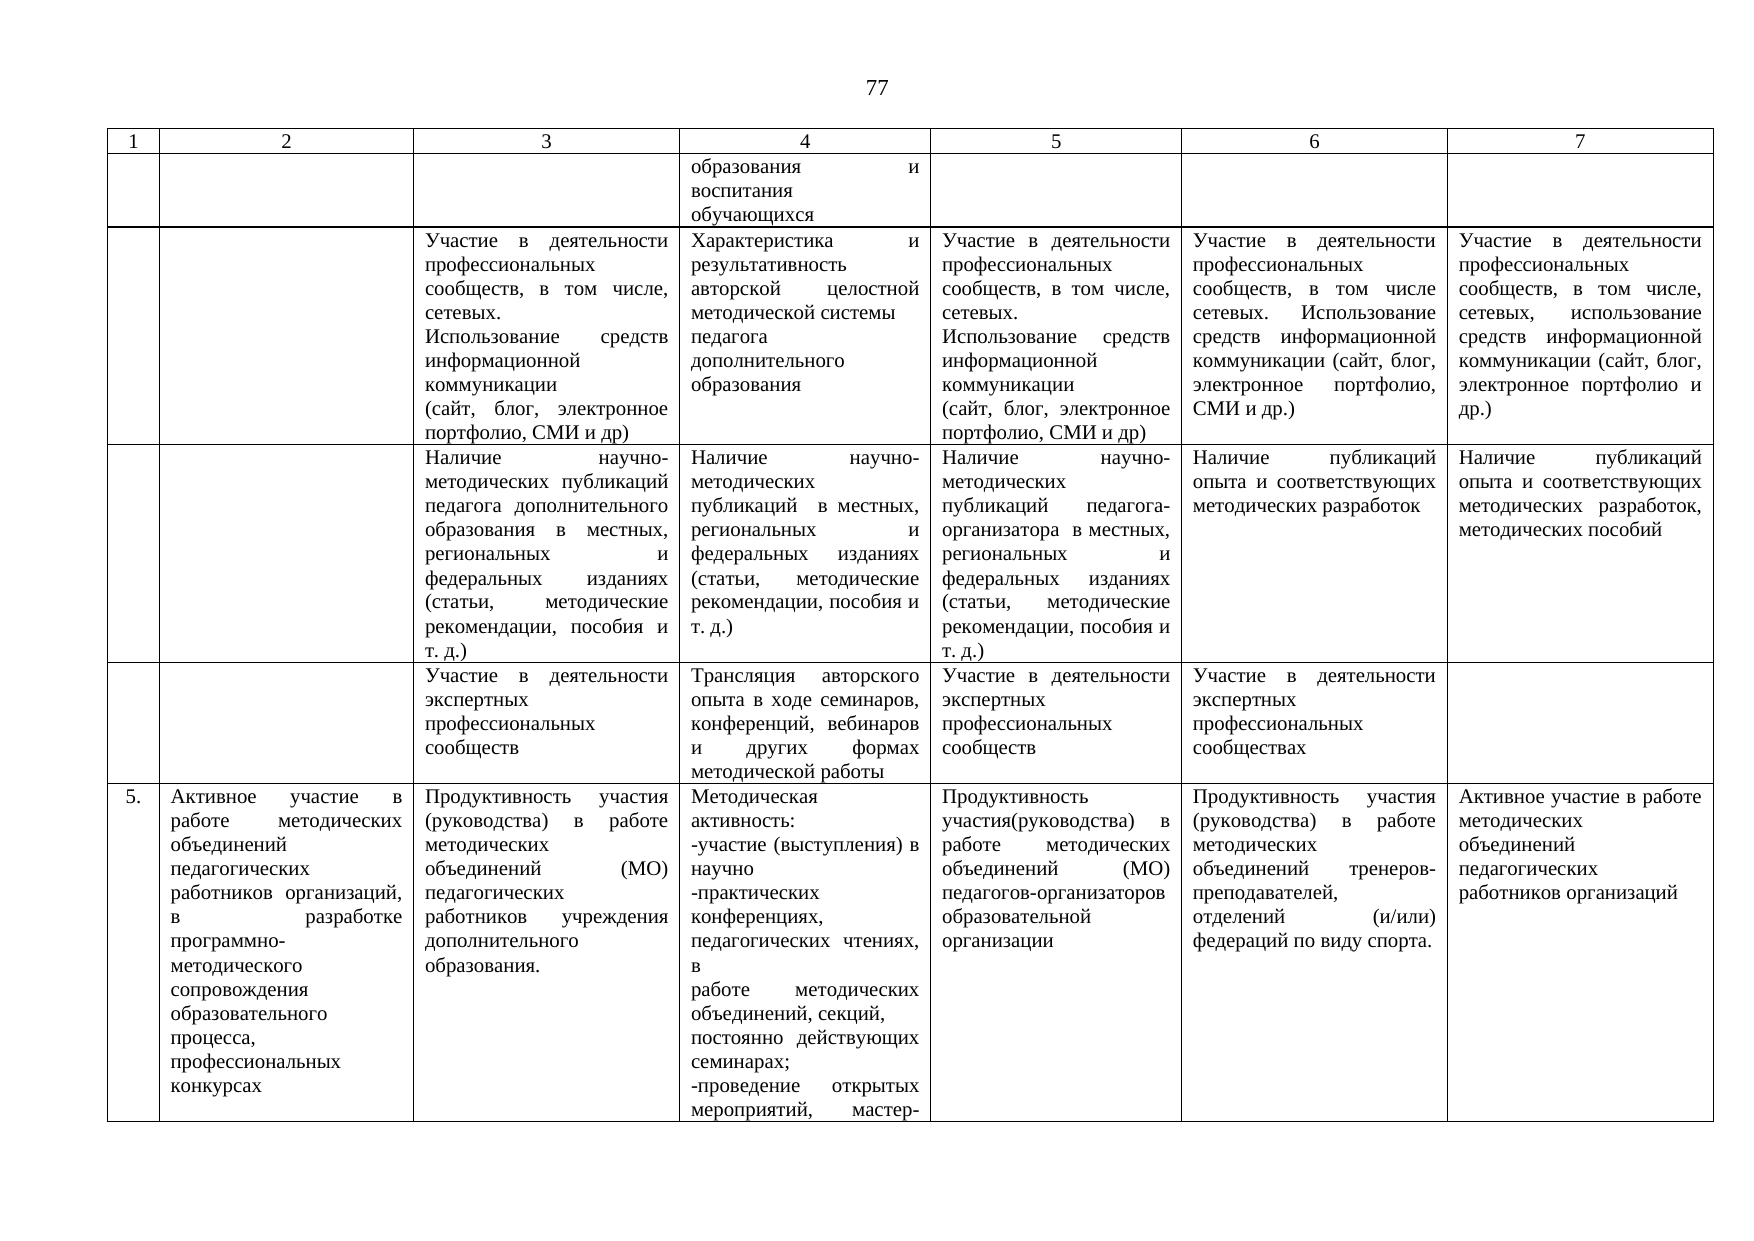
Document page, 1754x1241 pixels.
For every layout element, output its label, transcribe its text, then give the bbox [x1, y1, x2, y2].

table_header 1 [108, 129, 159, 153]
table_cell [931, 784, 1181, 1121]
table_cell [931, 154, 1181, 226]
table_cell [1182, 154, 1447, 226]
table_cell [108, 228, 159, 444]
table_cell Наличие публикаций опыта и соответствующих методических разработок, методических пособий [1448, 445, 1713, 662]
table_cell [680, 784, 930, 1121]
table_cell [160, 445, 413, 662]
table_cell [1448, 663, 1713, 783]
table_cell [108, 154, 159, 226]
table_header 4 [680, 129, 930, 153]
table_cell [1448, 784, 1713, 1121]
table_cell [1182, 784, 1447, 1121]
table_cell [160, 154, 413, 226]
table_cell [1448, 154, 1713, 226]
table_cell Участие в деятельности экспертных профессиональных сообществ [414, 663, 679, 783]
table_header 6 [1182, 129, 1447, 153]
table_cell Наличие публикаций опыта и соответствующих методических разработок [1182, 445, 1447, 662]
table_cell [108, 663, 159, 783]
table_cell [414, 784, 679, 1121]
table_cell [680, 154, 930, 226]
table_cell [160, 784, 413, 1121]
table_header 2 [160, 129, 413, 153]
table_cell Участие в деятельности профессиональных сообществ, в том числе, сетевых. Использование средств информационной коммуникации (сайт, блог, электронное портфолио, СМИ и др) [414, 228, 679, 444]
table_cell Участие в деятельности экспертных профессиональных сообществах [1182, 663, 1447, 783]
table_header 3 [414, 129, 679, 153]
table_header 5 [931, 129, 1181, 153]
table_cell [160, 228, 413, 444]
table_cell Участие в деятельности профессиональных сообществ, в том числе, сетевых, использование средств информационной коммуникации (сайт, блог, электронное портфолио и др.) [1448, 228, 1713, 444]
table_cell Трансляция авторского опыта в ходе семинаров, конференций, вебинаров и других формах методической работы [680, 663, 930, 783]
table_cell Наличие научно-методических публикаций педагога-организатора в местных, региональных и федеральных изданиях (статьи, методические рекомендации, пособия и т. д.) [931, 445, 1181, 662]
table_cell [108, 445, 159, 662]
table_cell Наличие научно-методических публикаций педагога дополнительного образования в местных, региональных и федеральных изданиях (статьи, методические рекомендации, пособия и т. д.) [414, 445, 679, 662]
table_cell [414, 154, 679, 226]
table_cell Участие в деятельности экспертных профессиональных сообществ [931, 663, 1181, 783]
table_cell Участие в деятельности профессиональных сообществ, в том числе сетевых. Использование средств информационной коммуникации (сайт, блог, электронное портфолио, СМИ и др.) [1182, 228, 1447, 444]
table_cell [160, 663, 413, 783]
table_cell Наличие научно-методических публикаций в местных, региональных и федеральных изданиях (статьи, методические рекомендации, пособия и т. д.) [680, 445, 930, 662]
table_cell 5. [108, 784, 159, 1121]
table_header 7 [1448, 129, 1713, 153]
table_cell Участие в деятельности профессиональных сообществ, в том числе, сетевых. Использование средств информационной коммуникации (сайт, блог, электронное портфолио, СМИ и др) [931, 228, 1181, 444]
table_cell Характеристика и результативность авторской целостной методической системы педагога дополнительного образования [680, 228, 930, 444]
